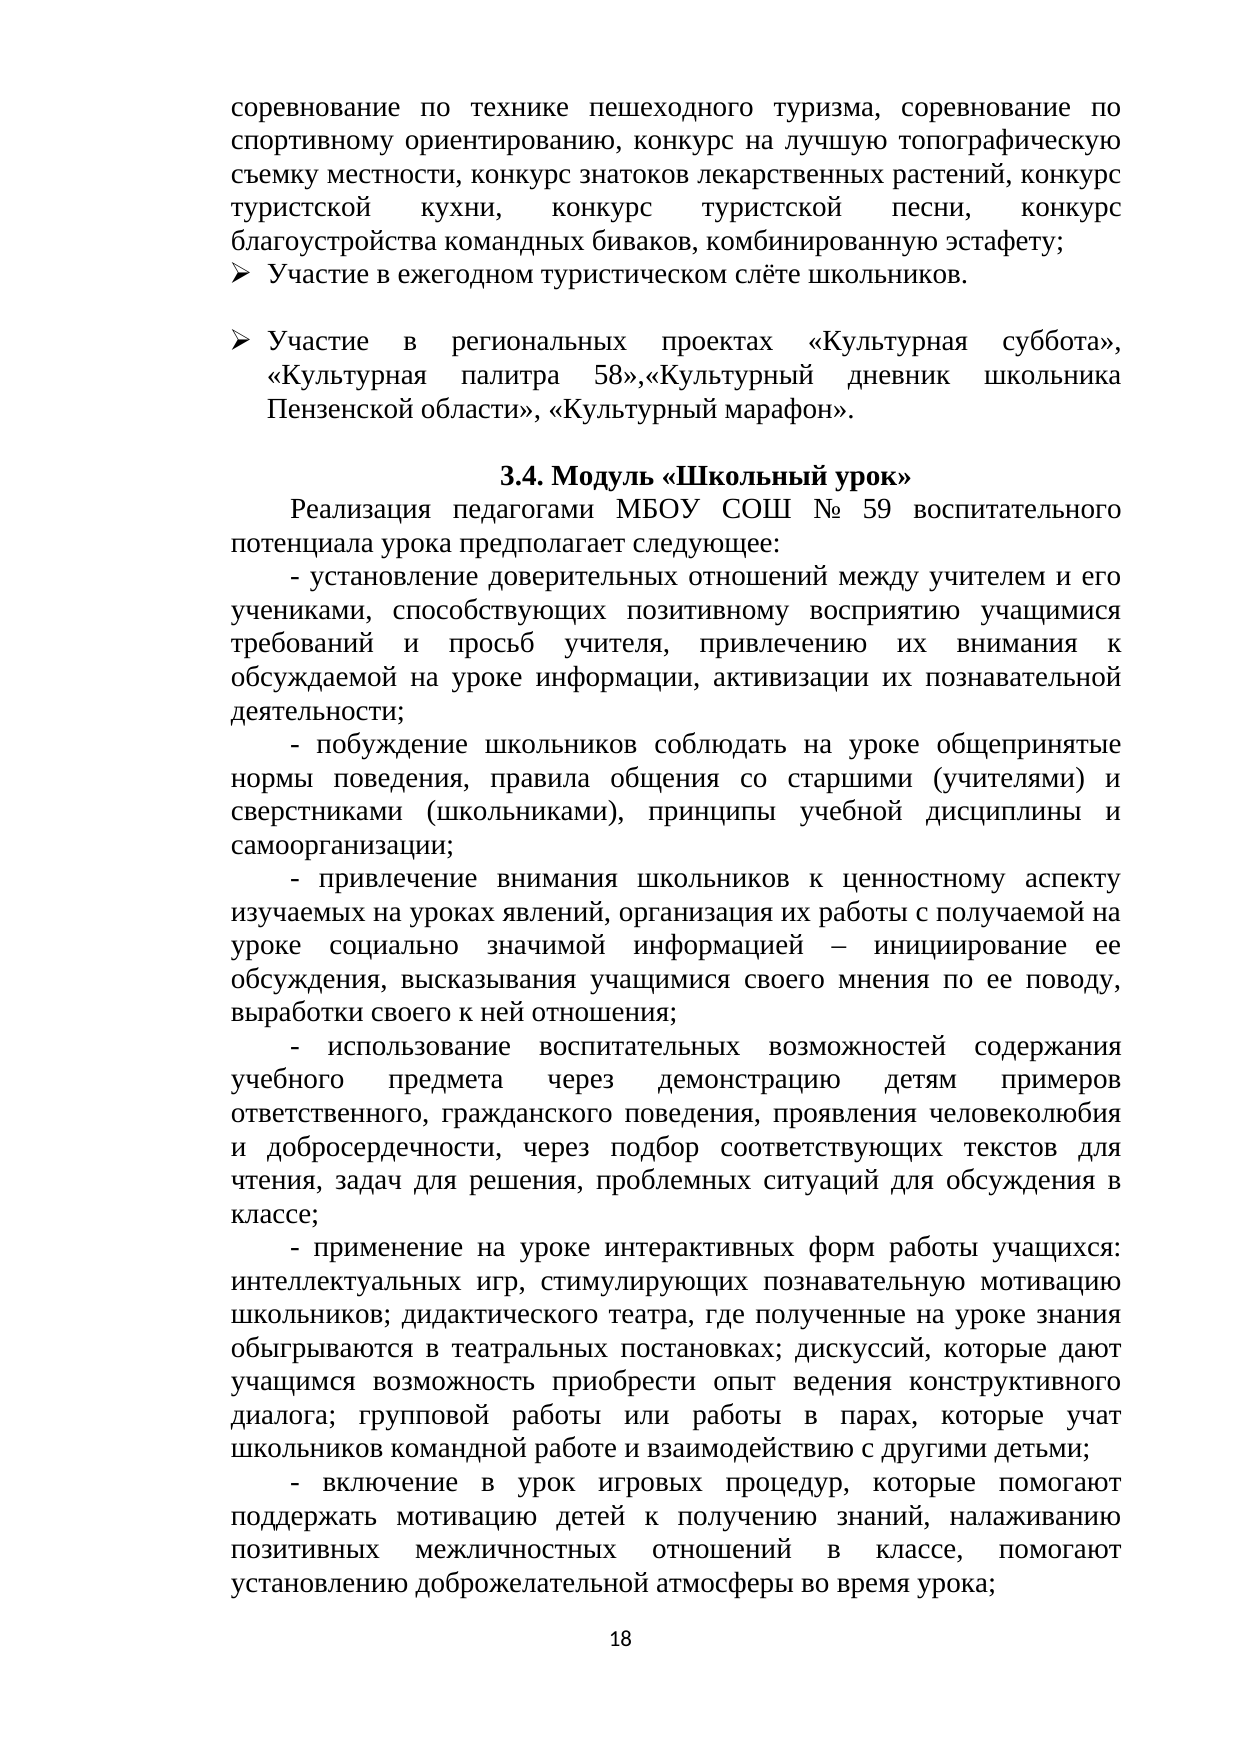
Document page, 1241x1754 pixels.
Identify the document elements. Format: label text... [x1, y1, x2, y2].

text - применение на уроке интерактивных форм работы учащихся: интеллектуальных игр, стимулирующих познавательную мотивацию школьников; дидактического театра, где полученные на уроке знания обыгрываются в театральных постановках; дискуссий, которые дают учащимся возможность приобрести опыт ведения конструктивного диалога; групповой работы или работы в парах, которые учат школьников командной работе и взаимодействию с другими детьми; [231, 1229, 1122, 1464]
text - включение в урок игровых процедур, которые помогают поддержать мотивацию детей к получению знаний, налаживанию позитивных межличностных отношений в классе, помогают установлению доброжелательной атмосферы во время урока; [231, 1464, 1122, 1598]
text Реализация педагогами МБОУ СОШ № 59 воспитательного потенциала урока предполагает следующее: [231, 491, 1122, 558]
text - побуждение школьников соблюдать на уроке общепринятые нормы поведения, правила общения со старшими (учителями) и сверстниками (школьниками), принципы учебной дисциплины и самоорганизации; [231, 726, 1122, 860]
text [231, 89, 1122, 256]
text - привлечение внимания школьников к ценностному аспекту изучаемых на уроках явлений, организация их работы с получаемой на уроке социально значимой информацией – инициирование ее обсуждения, высказывания учащимися своего мнения по ее поводу, выработки своего к ней отношения; [231, 860, 1122, 1028]
list Участие в ежегодном туристическом слёте школьников. [229, 256, 1122, 290]
text - установление доверительных отношений между учителем и его учениками, способствующих позитивному восприятию учащимися требований и просьб учителя, привлечению их внимания к обсуждаемой на уроке информации, активизации их познавательной деятельности; [231, 558, 1122, 726]
text 3.4. Модуль «Школьный урок» [231, 458, 1122, 491]
text - использование воспитательных возможностей содержания учебного предмета через демонстрацию детям примеров ответственного, гражданского поведения, проявления человеколюбия и добросердечности, через подбор соответствующих текстов для чтения, задач для решения, проблемных ситуаций для обсуждения в классе; [231, 1028, 1122, 1229]
list Участие в региональных проектах «Культурная суббота», «Культурная палитра 58»,«Культурный дневник школьника Пензенской области», «Культурный марафон». [229, 323, 1122, 424]
